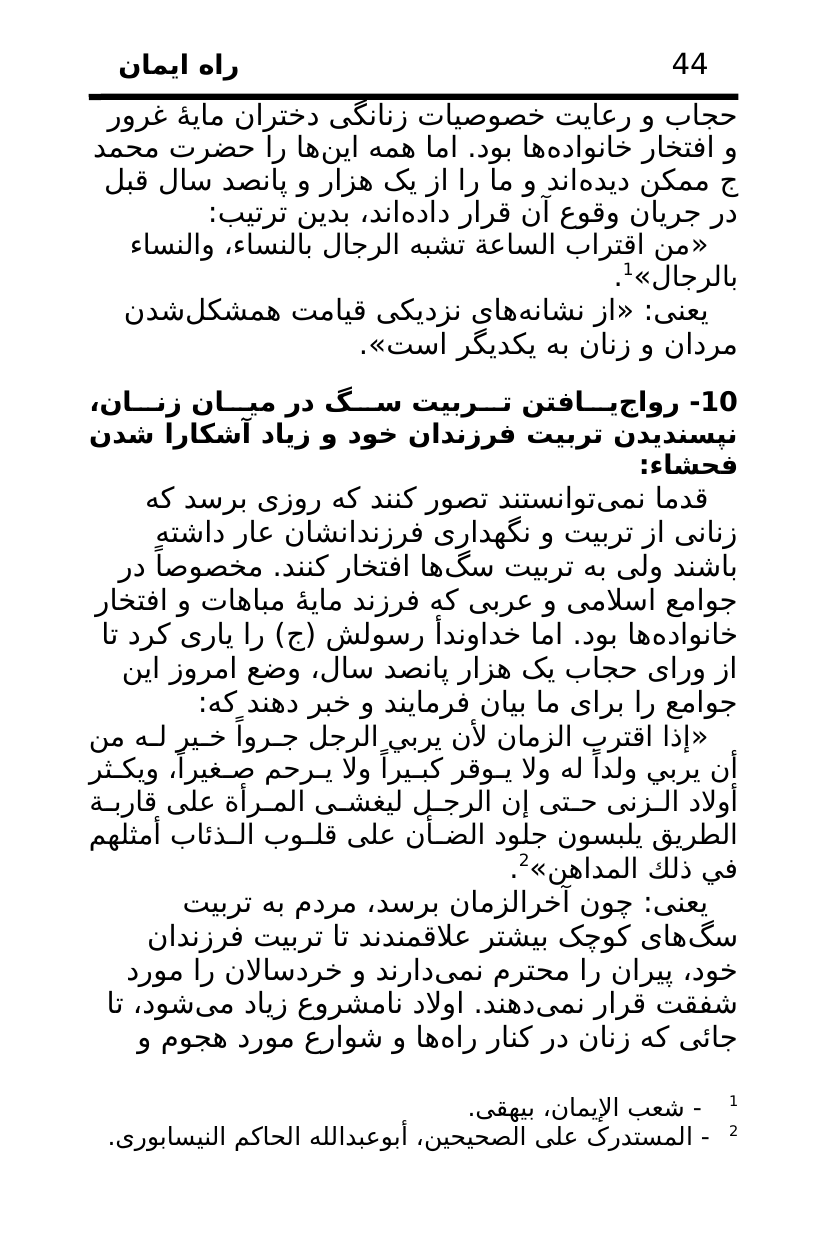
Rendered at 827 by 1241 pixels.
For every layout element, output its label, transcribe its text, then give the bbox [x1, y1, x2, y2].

text یعنی: «از نشانه‌های نزدیکی قیامت همشکل‌شدن مردان و زنان به یکدیگر است». [89, 293, 738, 361]
text «إذا اقترب الزمان لأن يربي الرجل جرواً خير له من أن يربي ولداً له ولا يوقر كبيراً ولا يرحم صغيراً، ويكثر أولاد الزنى حتى إن الرجل ليغشى المرأة على قاربة الطريق يلبسون جلود الضأن على قلوب الذئاب أمثلهم في ذلك المداهن». [89, 719, 738, 885]
text قدما نمی‌توانستند تصور کنند که روزی برسد که زنانی از تربیت و نگهداری فرزندانشان عار داشته باشند ولی به تربیت سگ‌ها افتخار کنند. مخصوصاً در جوامع اسلامی و عربی که فرزند مایۀ مباهات و افتخار خانواده‌ها بود. اما خداوندأ رسولش (ج) را یاری کرد تا از ورای حجاب یک هزار پانصد سال، وضع امروز این جوامع را برای ما بیان فرمایند و خبر دهند که: [89, 481, 738, 719]
text 10- رواج‌یافتن تربیت سگ در میان زنان، نپسندیدن تربیت فرزندان خود و زیاد آشکارا شدن فحشاء: [89, 386, 738, 481]
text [89, 885, 738, 1055]
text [89, 100, 738, 229]
text «من اقتراب الساعة تشبه الرجال بالنساء، والنساء بالرجال». [89, 229, 738, 293]
